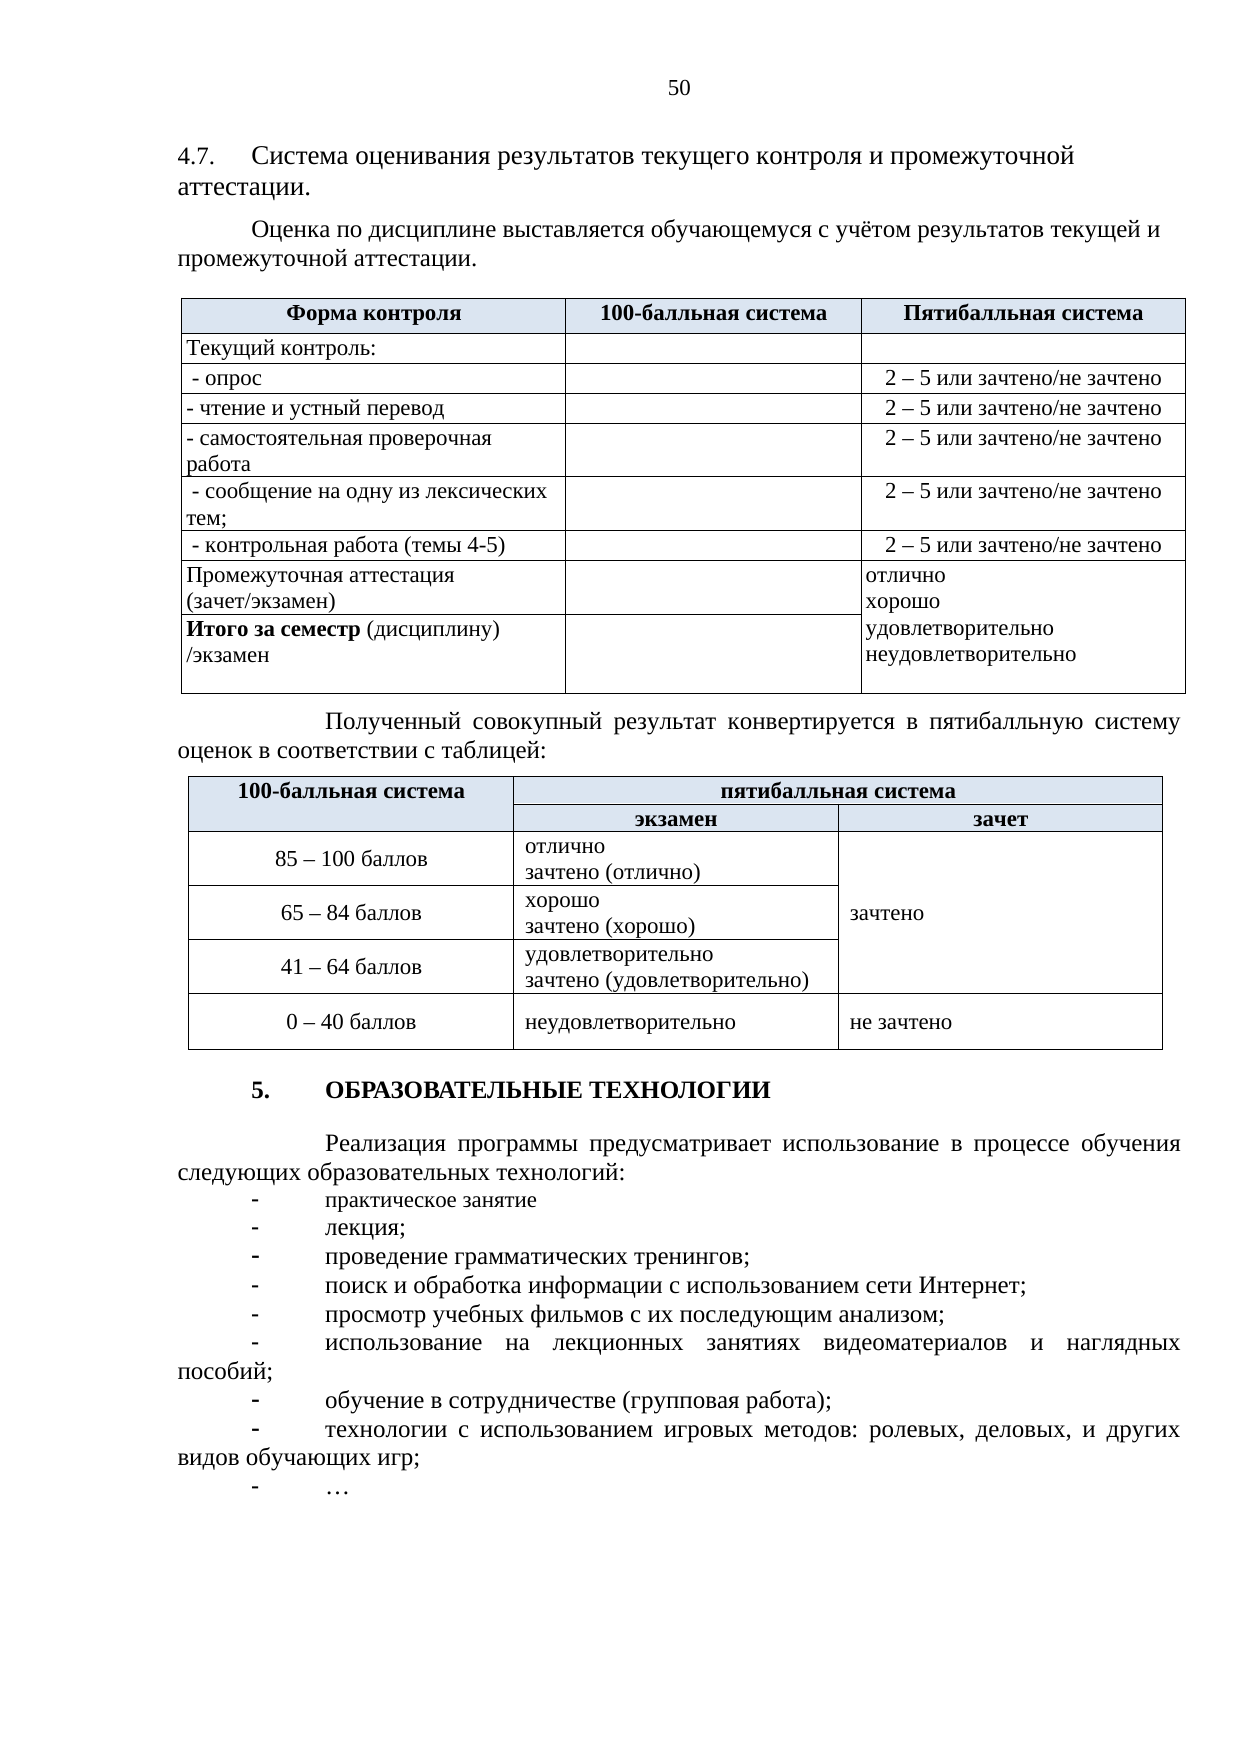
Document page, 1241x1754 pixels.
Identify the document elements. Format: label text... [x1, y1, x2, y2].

list Полученный совокупный результат конвертируется в пятибалльную систему оценок в соответствии с таблицей: [177, 706, 1181, 764]
table_cell не зачтено [839, 994, 1162, 1049]
table_cell - самостоятельная проверочная работа [182, 424, 565, 476]
table_header Пятибалльная система [862, 299, 1185, 333]
table_cell Итого за семестр (дисциплину) /экзамен [182, 615, 565, 693]
table_cell [862, 334, 1185, 363]
table_cell неудовлетворительно [514, 994, 838, 1049]
table_header Форма контроля [182, 299, 565, 333]
table_cell 2 – 5 или зачтено/не зачтено [862, 394, 1185, 422]
table_cell 2 – 5 или зачтено/не зачтено [862, 364, 1185, 393]
table_cell 2 – 5 или зачтено/не зачтено [862, 424, 1185, 476]
text Оценка по дисциплине выставляется обучающемуся с учётом результатов текущей и промежуточной аттестации. [177, 214, 1181, 271]
table_cell [566, 477, 861, 530]
list использование на лекционных занятиях видеоматериалов и наглядных пособий; [177, 1327, 1181, 1385]
table_cell - контрольная работа (темы 4-5) [182, 531, 565, 560]
table_cell 2 – 5 или зачтено/не зачтено [862, 477, 1185, 530]
table_cell [566, 561, 861, 613]
list обучение в сотрудничестве (групповая работа); [177, 1385, 1181, 1414]
subtitle Система оценивания результатов текущего контроля и промежуточной аттестации. [177, 139, 1181, 201]
table_cell 85 – 100 баллов [189, 832, 513, 885]
table_header 100-балльная система [566, 299, 861, 333]
subtitle ОБРАЗОВАТЕЛЬНЫЕ ТЕХНОЛОГИИ [251, 1075, 1181, 1103]
table_cell 0 – 40 баллов [189, 994, 513, 1049]
table_cell 65 – 84 баллов [189, 886, 513, 938]
table_cell [566, 424, 861, 476]
table_header 100-балльная система [189, 777, 513, 831]
table_cell Промежуточная аттестация (зачет/экзамен) [182, 561, 565, 613]
table_cell 2 – 5 или зачтено/не зачтено [862, 531, 1185, 560]
table_cell [566, 615, 861, 693]
table_header пятибалльная система [514, 777, 1162, 803]
table_cell - опрос [182, 364, 565, 393]
table_cell - сообщение на одну из лексических тем; [182, 477, 565, 530]
list лекция; [177, 1212, 1181, 1241]
table_cell зачет [839, 805, 1162, 831]
table_cell отлично хорошо удовлетворительно неудовлетворительно [862, 561, 1185, 693]
list Реализация программы предусматривает использование в процессе обучения следующих образовательных технологий: [177, 1128, 1181, 1186]
table_cell зачтено [839, 832, 1162, 993]
table_cell [566, 334, 861, 363]
list технологии с использованием игровых методов: ролевых, деловых, и других видов обучающих игр; [177, 1414, 1181, 1471]
table_cell [566, 531, 861, 560]
table_cell 41 – 64 баллов [189, 940, 513, 993]
table_cell экзамен [514, 805, 838, 831]
list поиск и обработка информации с использованием сети Интернет; [177, 1270, 1181, 1299]
table_cell - чтение и устный перевод [182, 394, 565, 422]
list … [177, 1471, 1181, 1500]
table_cell удовлетворительно зачтено (удовлетворительно) [514, 940, 838, 993]
table_cell [566, 364, 861, 393]
list просмотр учебных фильмов с их последующим анализом; [177, 1299, 1181, 1327]
table_cell [566, 394, 861, 422]
list практическое занятие [177, 1186, 1181, 1212]
table_cell Текущий контроль: [182, 334, 565, 363]
table_cell отлично зачтено (отлично) [514, 832, 838, 885]
table_cell хорошо зачтено (хорошо) [514, 886, 838, 938]
list проведение грамматических тренингов; [177, 1241, 1181, 1270]
